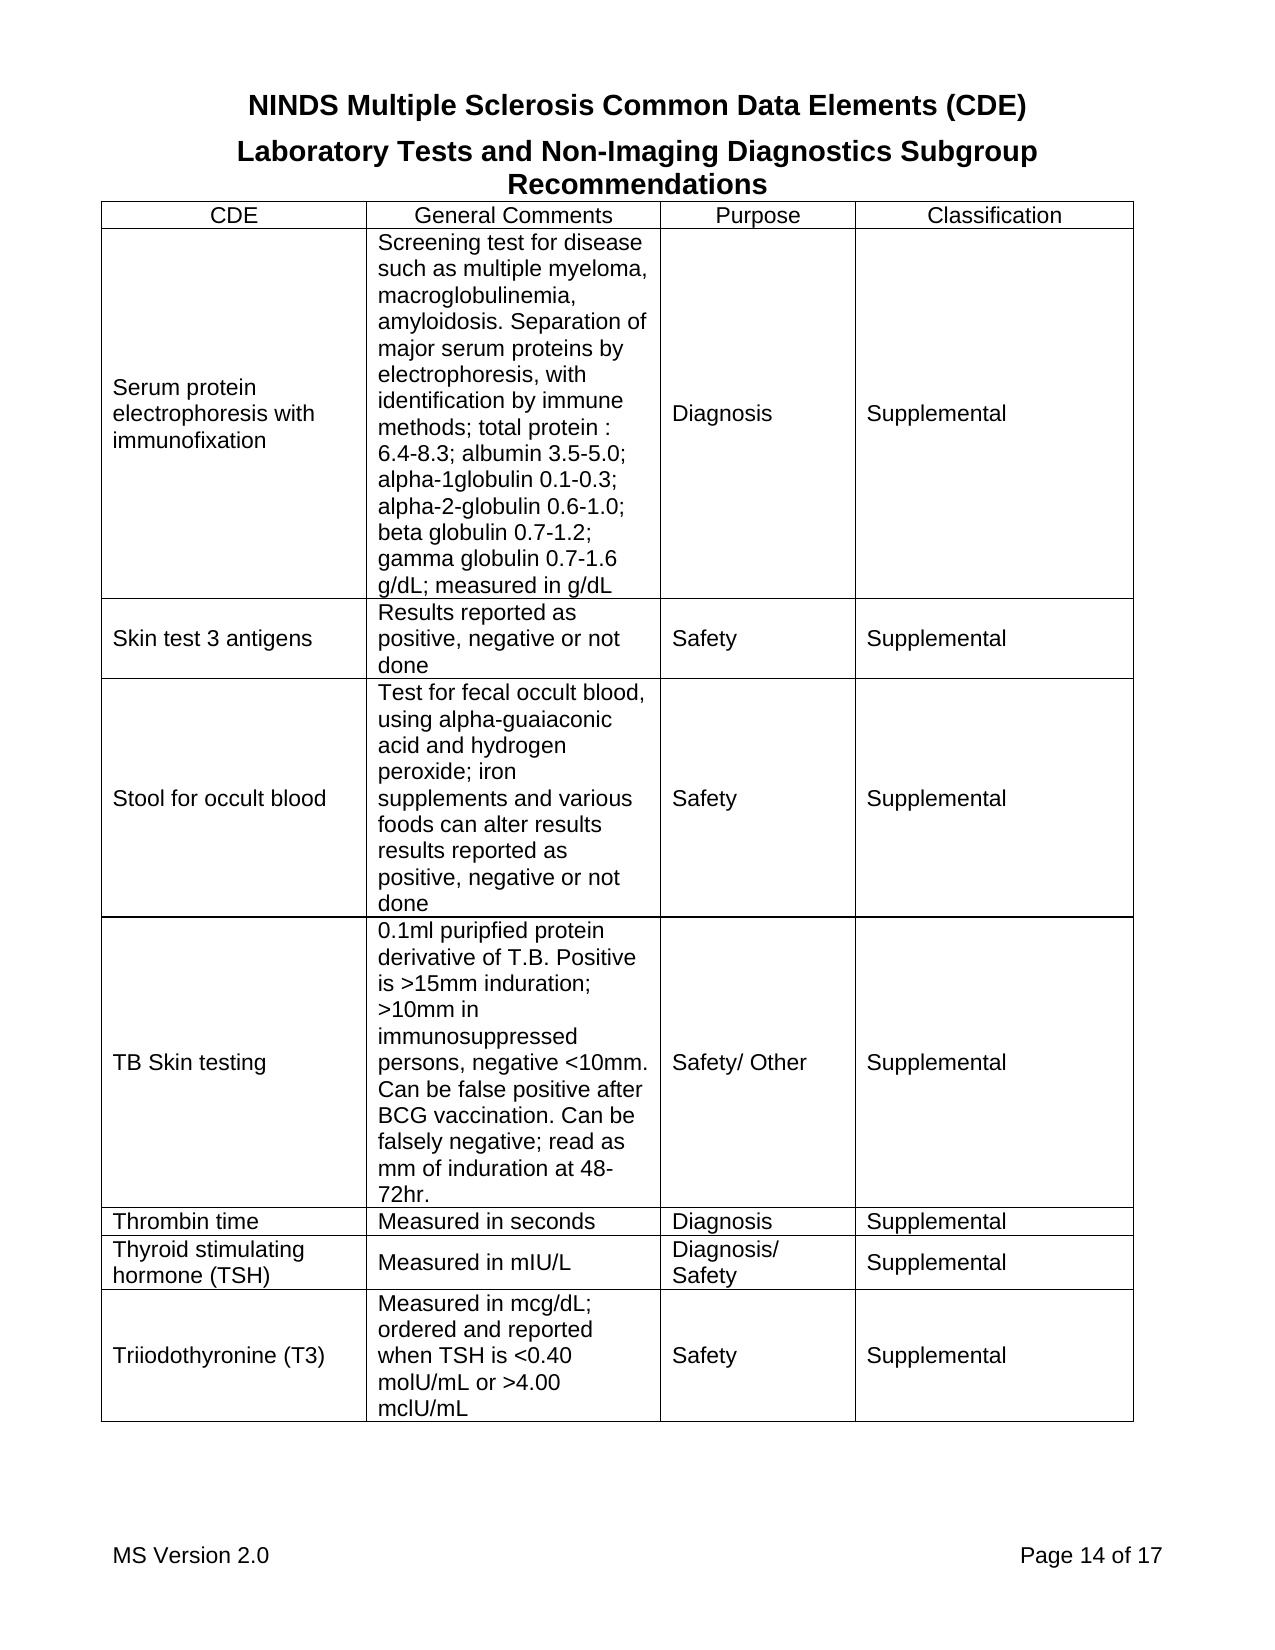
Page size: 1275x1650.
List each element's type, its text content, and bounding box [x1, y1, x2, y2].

table_cell Safety/ Other [661, 918, 855, 1207]
table_cell Supplemental [856, 679, 1133, 916]
table_cell Skin test 3 antigens [102, 599, 366, 678]
table_cell Supplemental [856, 1290, 1133, 1421]
table_cell Screening test for disease such as multiple myeloma, macroglobulinemia, amyloidosis. Separation of major serum proteins by electrophoresis, with identification by immune methods; total protein : 6.4-8.3; albumin 3.5-5.0; alpha-1globulin 0.1-0.3; alpha-2-globulin 0.6-1.0; beta globulin 0.7-1.2; gamma globulin 0.7-1.6 g/dL; measured in g/dL [367, 229, 660, 598]
table_cell Stool for occult blood [102, 679, 366, 916]
table_cell Diagnosis [661, 1208, 855, 1235]
table_cell Triiodothyronine (T3) [102, 1290, 366, 1421]
table_cell Supplemental [856, 229, 1133, 598]
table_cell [367, 1290, 660, 1421]
table_cell Diagnosis [661, 229, 855, 598]
table_cell TB Skin testing [102, 918, 366, 1207]
table_header CDE [102, 202, 366, 228]
table_cell Supplemental [856, 599, 1133, 678]
table_cell Safety [661, 679, 855, 916]
table_cell Diagnosis/ Safety [661, 1236, 855, 1288]
table_cell Safety [661, 599, 855, 678]
table_header Classification [856, 202, 1133, 228]
table_cell Thrombin time [102, 1208, 366, 1235]
table_cell Serum protein electrophoresis with immunofixation [102, 229, 366, 598]
table_cell Measured in seconds [367, 1208, 660, 1235]
table_cell Results reported as positive, negative or not done [367, 599, 660, 678]
table_cell Supplemental [856, 1208, 1133, 1235]
table_cell 0.1ml puripfied protein derivative of T.B. Positive is >15mm induration; >10mm in immunosuppressed persons, negative <10mm. Can be false positive after BCG vaccination. Can be falsely negative; read as mm of induration at 48-72hr. [367, 918, 660, 1207]
table_header Purpose [661, 202, 855, 228]
table_cell Supplemental [856, 918, 1133, 1207]
table_cell Supplemental [856, 1236, 1133, 1288]
table_cell Thyroid stimulating hormone (TSH) [102, 1236, 366, 1288]
table_cell Safety [661, 1290, 855, 1421]
table_cell Test for fecal occult blood, using alpha-guaiaconic acid and hydrogen peroxide; iron supplements and various foods can alter results results reported as positive, negative or not done [367, 679, 660, 916]
table_cell Measured in mIU/L [367, 1236, 660, 1288]
table_header General Comments [367, 202, 660, 228]
